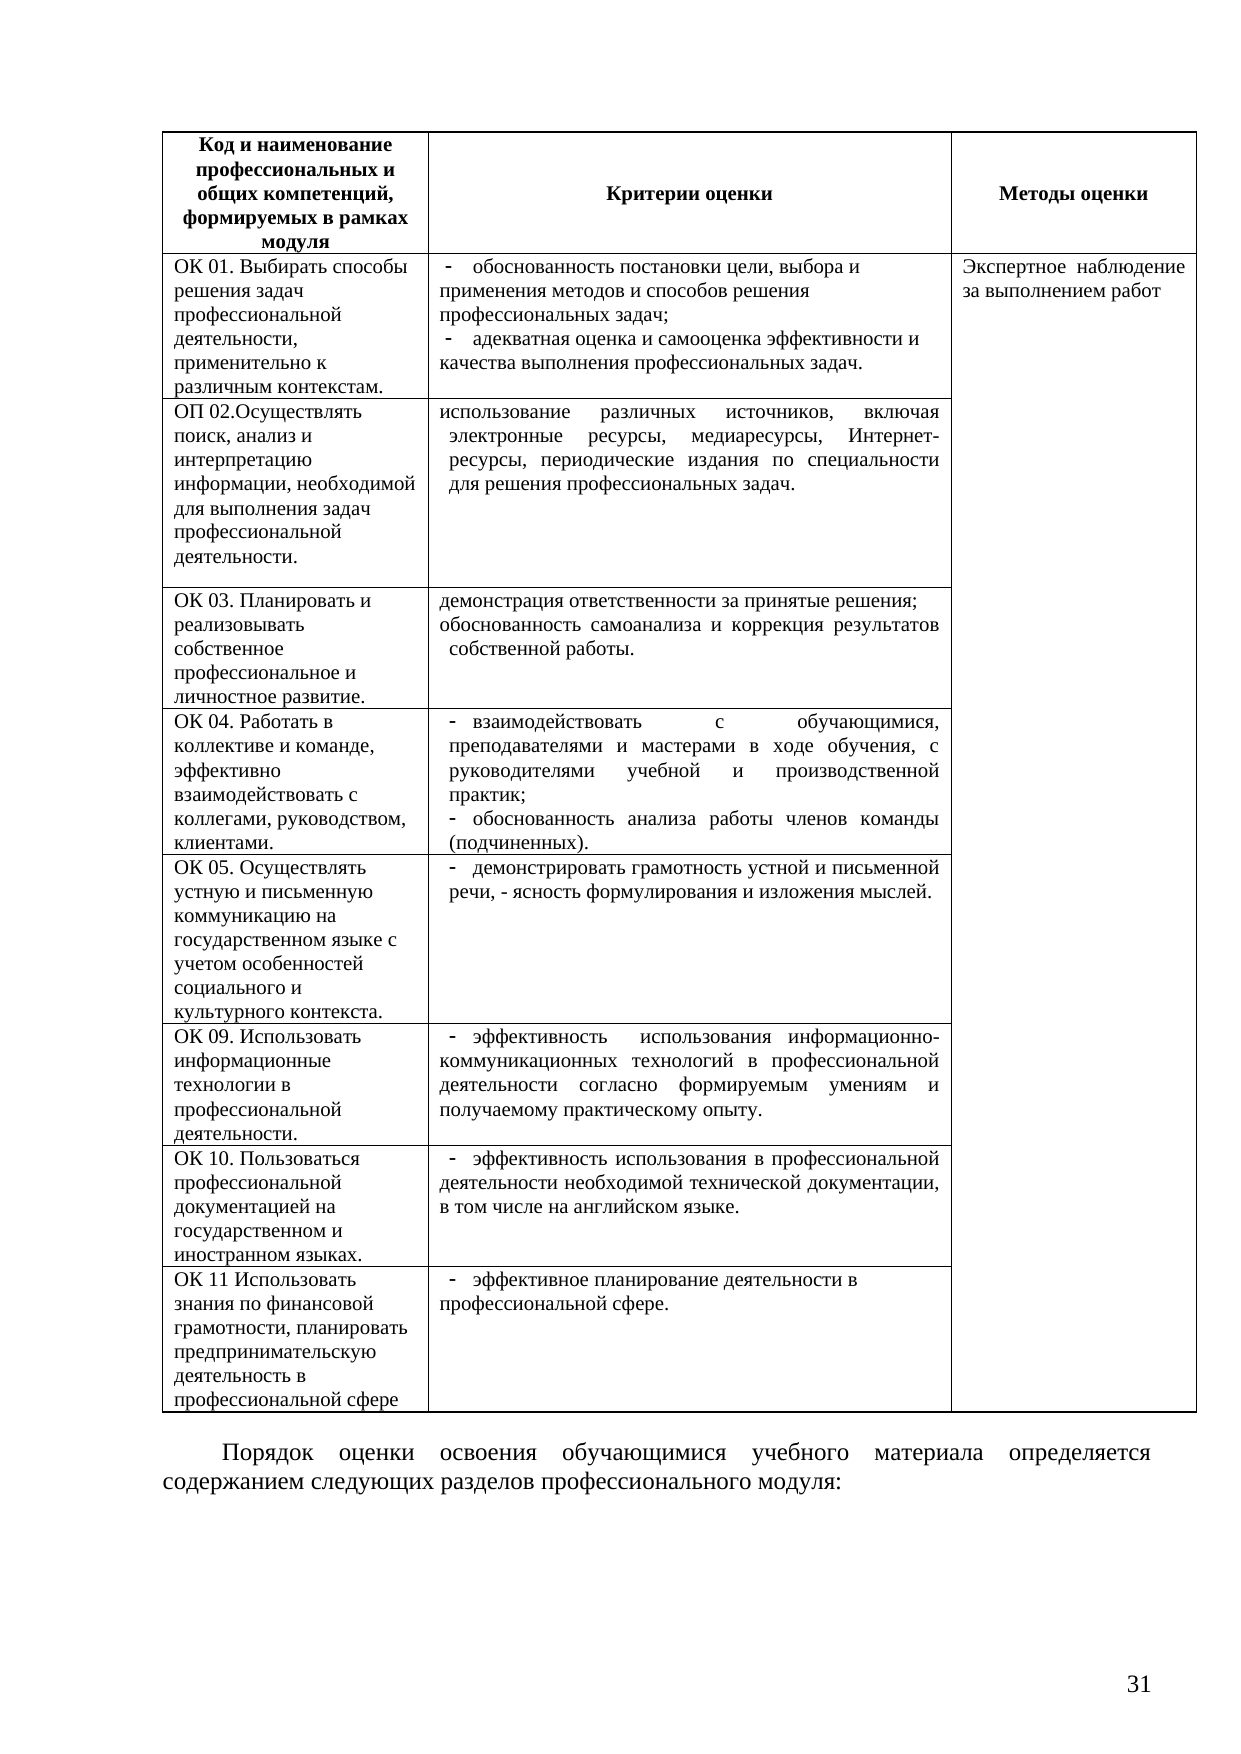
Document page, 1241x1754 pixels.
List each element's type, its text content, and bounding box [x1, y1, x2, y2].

table_cell ОК 03. Планировать и реализовывать собственное профессиональное и личностное развитие. [163, 588, 428, 708]
table_cell ОК 04. Работать в коллективе и команде, эффективно взаимодействовать с коллегами, руководством, клиентами. [163, 709, 428, 854]
table_cell эффективное планирование деятельности в профессиональной сфере. [429, 1267, 951, 1411]
table_cell использование различных источников, включая электронные ресурсы, медиаресурсы, Интернет-ресурсы, периодические издания по специальности для решения профессиональных задач. [429, 399, 951, 587]
table_cell демонстрация ответственности за принятые решения; обоснованность самоанализа и коррекция результатов собственной работы. [429, 588, 951, 708]
table_cell взаимодействовать с обучающимися, преподавателями и мастерами в ходе обучения, с руководителями учебной и производственной практик; обоснованность анализа работы членов команды (подчиненных). [429, 709, 951, 854]
table_cell Экспертное наблюдение за выполнением работ [952, 254, 1196, 1411]
table_cell демонстрировать грамотность устной и письменной речи, - ясность формулирования и изложения мыслей. [429, 855, 951, 1023]
text Порядок оценки освоения обучающимися учебного материала определяется содержанием следующих разделов профессионального модуля: [162, 1437, 1152, 1495]
table_cell эффективность использования информационно-коммуникационных технологий в профессиональной деятельности согласно формируемым умениям и получаемому практическому опыту. [429, 1024, 951, 1144]
table_cell ОК 01. Выбирать способы решения задач профессиональной деятельности, применительно к различным контекстам. [163, 254, 428, 398]
table_cell ОП 02.Осуществлять поиск, анализ и интерпретацию информации, необходимой для выполнения задач профессиональной деятельности. [163, 399, 428, 587]
table_header Код и наименование профессиональных и общих компетенций, формируемых в рамках модуля [163, 133, 428, 253]
table_header Критерии оценки [429, 133, 951, 253]
table_cell эффективность использования в профессиональной деятельности необходимой технической документации, в том числе на английском языке. [429, 1146, 951, 1266]
table_cell ОК 05. Осуществлять устную и письменную коммуникацию на государственном языке с учетом особенностей социального и культурного контекста. [163, 855, 428, 1023]
table_cell ОК 11 Использовать знания по финансовой грамотности, планировать предпринимательскую деятельность в профессиональной сфере [163, 1267, 428, 1411]
table_cell ОК 09. Использовать информационные технологии в профессиональной деятельности. [163, 1024, 428, 1144]
table_cell ОК 10. Пользоваться профессиональной документацией на государственном и иностранном языках. [163, 1146, 428, 1266]
table_header Методы оценки [952, 133, 1196, 253]
table_cell обоснованность постановки цели, выбора и применения методов и способов решения профессиональных задач; адекватная оценка и самооценка эффективности и качества выполнения профессиональных задач. [429, 254, 951, 398]
